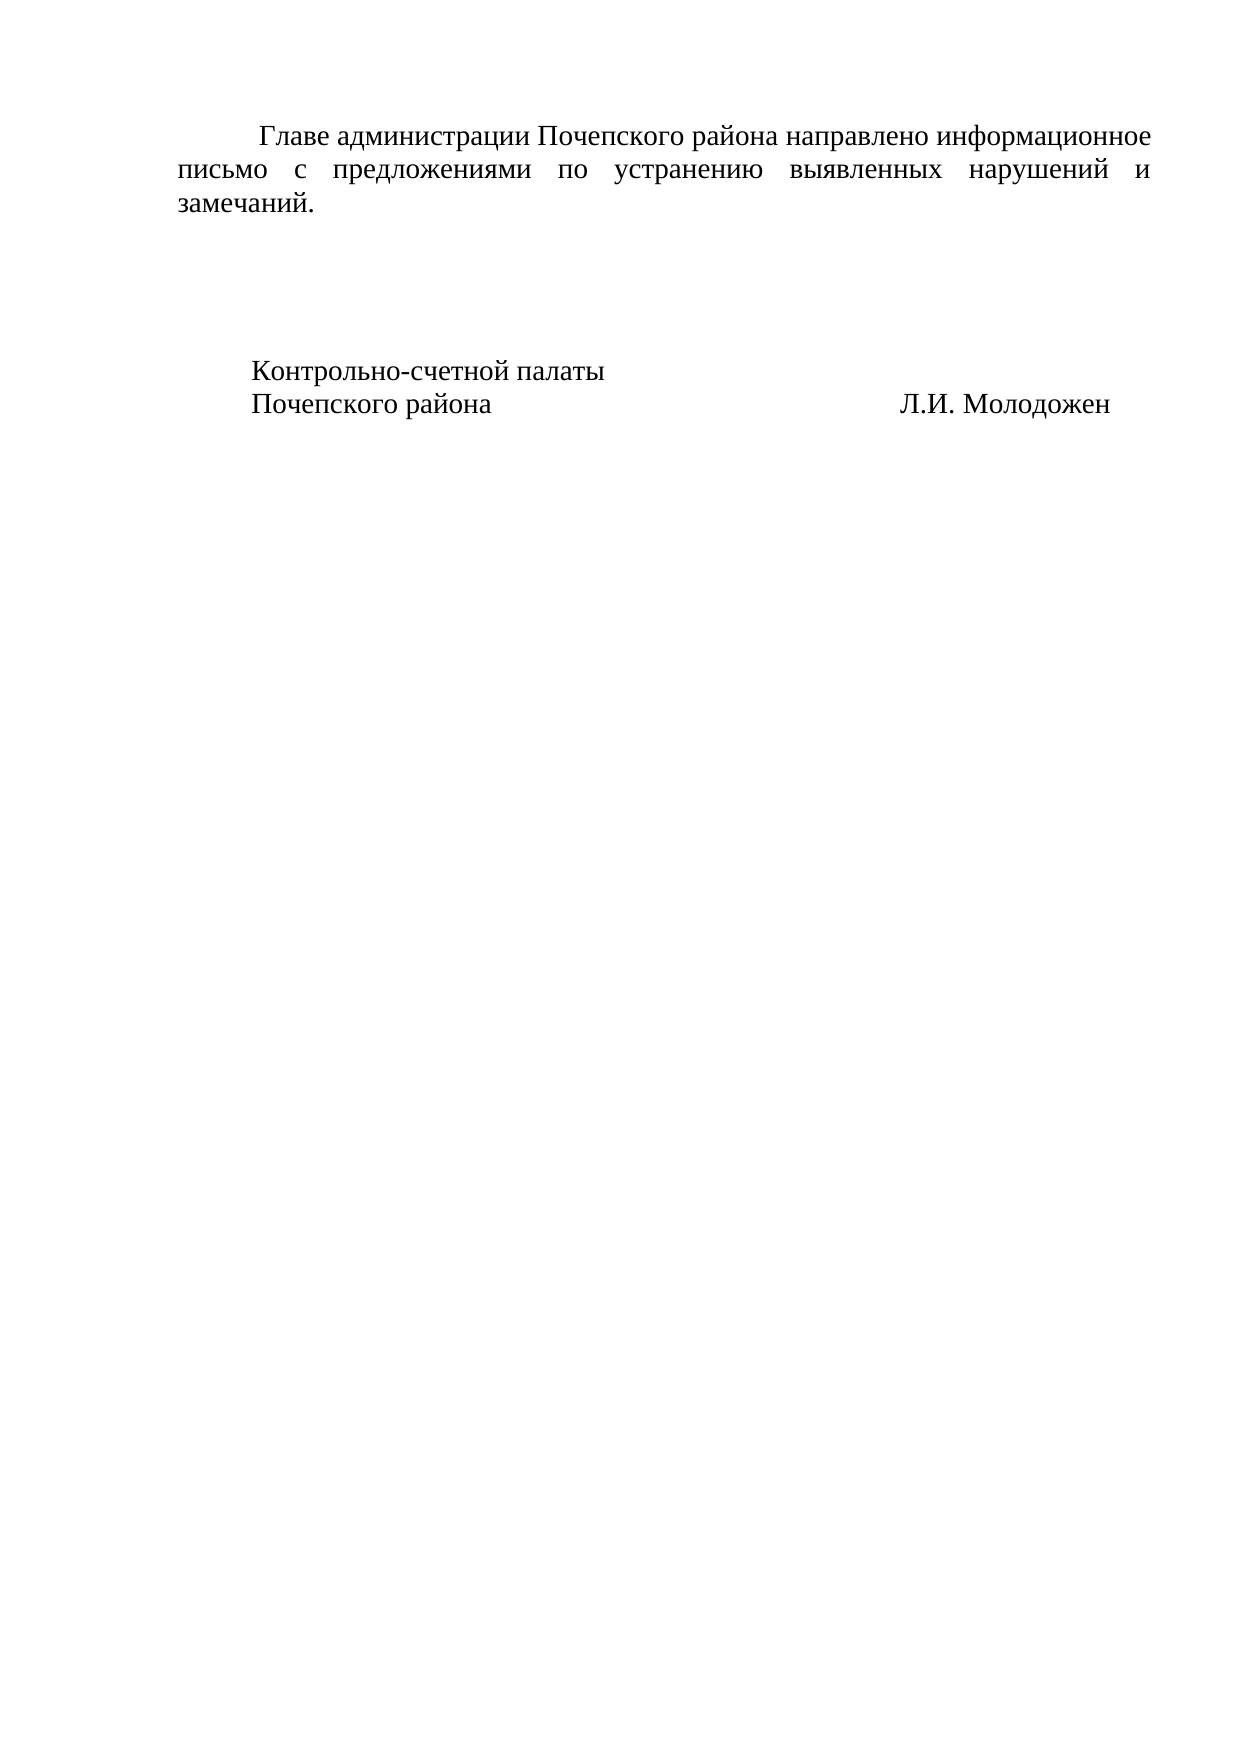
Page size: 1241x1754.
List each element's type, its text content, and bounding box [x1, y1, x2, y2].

text Главе администрации Почепского района направлено информационное письмо с предложениями по устранению выявленных нарушений и замечаний. [177, 118, 1152, 219]
text Почепского района Л.И. Молодожен [177, 386, 1152, 420]
text Контрольно-счетной палаты [177, 353, 1152, 386]
